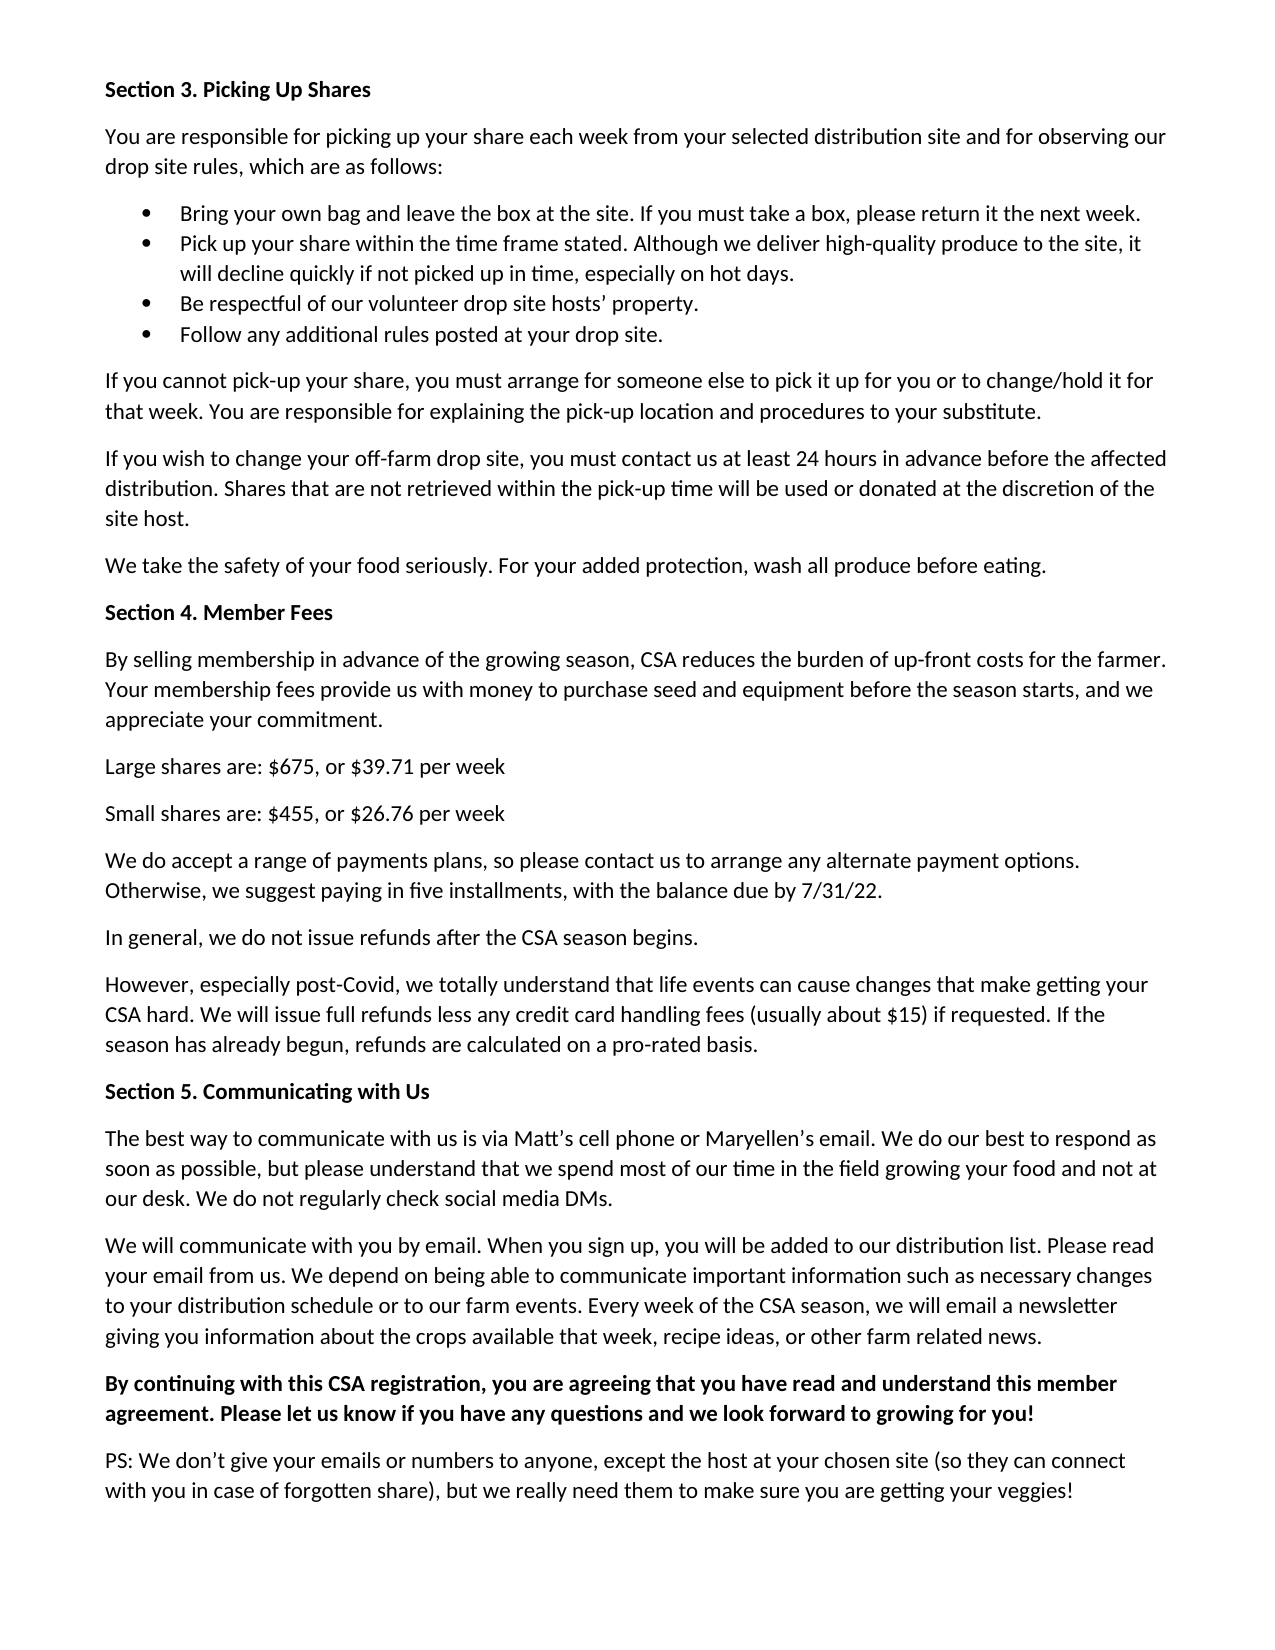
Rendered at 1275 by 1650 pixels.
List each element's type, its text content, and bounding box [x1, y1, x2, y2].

text The best way to communicate with us is via Matt’s cell phone or Maryellen’s email. We do our best to respond as soon as possible, but please understand that we spend most of our time in the field growing your food and not at our desk. We do not regularly check social media DMs. [105, 1124, 1170, 1212]
text We do accept a range of payments plans, so please contact us to arrange any alternate payment options. Otherwise, we suggest paying in five installments, with the balance due by 7/31/22. [105, 846, 1170, 904]
list Be respectful of our volunteer drop site hosts’ property. [142, 289, 1170, 318]
text Section 5. Communicating with Us [105, 1077, 1170, 1105]
text In general, we do not issue refunds after the CSA season begins. [105, 923, 1170, 951]
text By selling membership in advance of the growing season, CSA reduces the burden of up-front costs for the farmer. Your membership fees provide us with money to purchase seed and equipment before the season starts, and we appreciate your commitment. [105, 645, 1170, 733]
list Follow any additional rules posted at your drop site. [142, 320, 1170, 348]
text If you wish to change your off-farm drop site, you must contact us at least 24 hours in advance before the affected distribution. Shares that are not retrieved within the pick-up time will be used or donated at the discretion of the site host. [105, 444, 1170, 532]
text You are responsible for picking up your share each week from your selected distribution site and for observing our drop site rules, which are as follows: [105, 122, 1170, 180]
text Section 3. Picking Up Shares [105, 75, 1170, 103]
text Small shares are: $455, or $26.76 per week [105, 799, 1170, 827]
text However, especially post-Covid, we totally understand that life events can cause changes that make getting your CSA hard. We will issue full refunds less any credit card handling fees (usually about $15) if requested. If the season has already begun, refunds are calculated on a pro-rated basis. [105, 970, 1170, 1058]
text We take the safety of your food seriously. For your added protection, wash all produce before eating. [105, 551, 1170, 579]
text By continuing with this CSA registration, you are agreeing that you have read and understand this member agreement. Please let us know if you have any questions and we look forward to growing for you! [105, 1369, 1170, 1427]
text We will communicate with you by email. When you sign up, you will be added to our distribution list. Please read your email from us. We depend on being able to communicate important information such as necessary changes to your distribution schedule or to our farm events. Every week of the CSA season, we will email a newsletter giving you information about the crops available that week, recipe ideas, or other farm related news. [105, 1231, 1170, 1350]
text If you cannot pick-up your share, you must arrange for someone else to pick it up for you or to change/hold it for that week. You are responsible for explaining the pick-up location and procedures to your substitute. [105, 367, 1170, 425]
text Section 4. Member Fees [105, 598, 1170, 626]
list Bring your own bag and leave the box at the site. If you must take a box, please return it the next week. [142, 199, 1170, 227]
list Pick up your share within the time frame stated. Although we deliver high-quality produce to the site, it will decline quickly if not picked up in time, especially on hot days. [142, 229, 1170, 287]
text PS: We don’t give your emails or numbers to anyone, except the host at your chosen site (so they can connect with you in case of forgotten share), but we really need them to make sure you are getting your veggies! [105, 1446, 1170, 1504]
text Large shares are: $675, or $39.71 per week [105, 752, 1170, 780]
